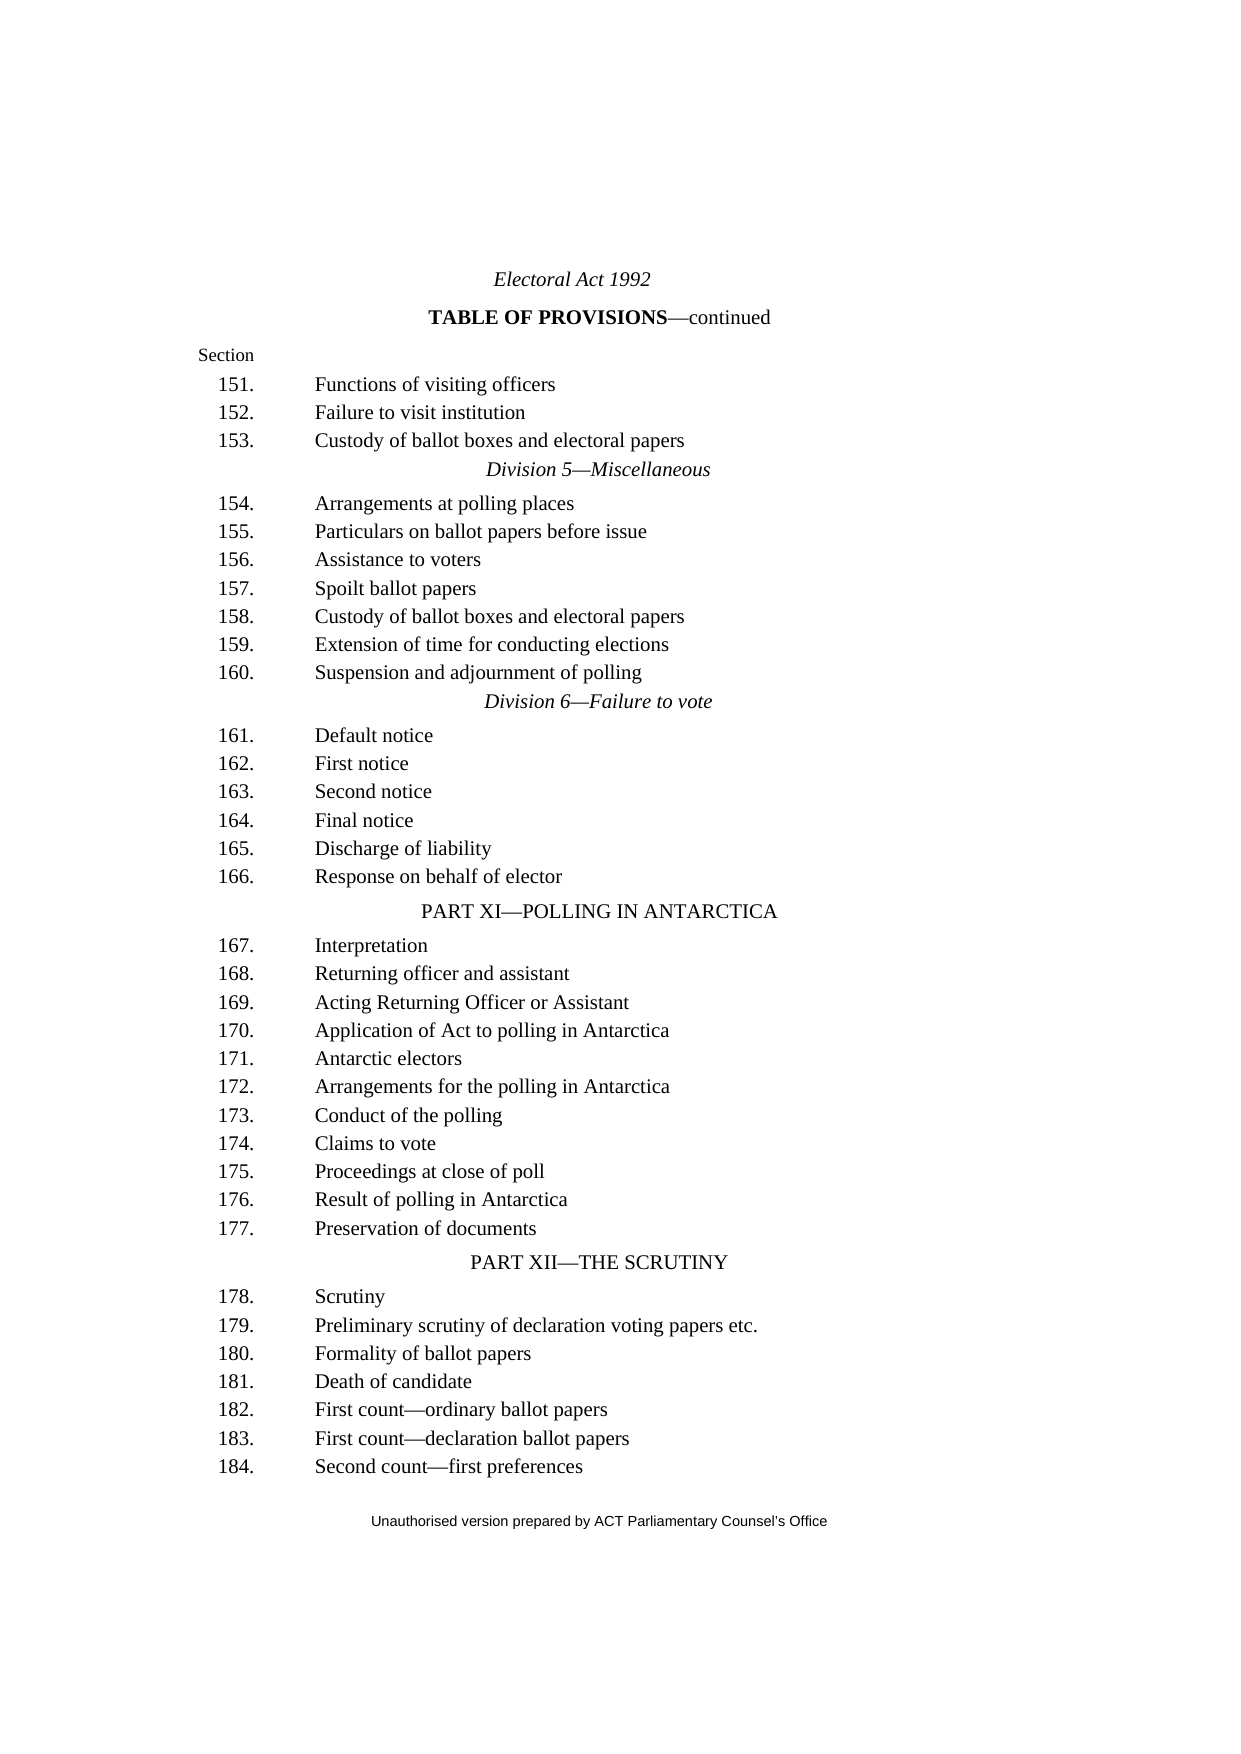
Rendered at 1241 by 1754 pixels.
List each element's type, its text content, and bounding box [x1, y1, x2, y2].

text 151. Functions of visiting officers [198, 372, 1001, 396]
text 177. Preservation of documents [198, 1215, 1001, 1239]
text PART XII—THE SCRUTINY [198, 1250, 1001, 1274]
text 154. Arrangements at polling places [198, 491, 1001, 515]
text 163. Second notice [198, 779, 1001, 803]
text 156. Assistance to voters [198, 547, 1001, 571]
text 162. First notice [198, 751, 1001, 775]
text Division 6—Failure to vote [198, 688, 1001, 713]
text 182. First count—ordinary ballot papers [198, 1397, 1001, 1421]
text 167. Interpretation [198, 933, 1001, 957]
text 173. Conduct of the polling [198, 1102, 1001, 1127]
text 180. Formality of ballot papers [198, 1341, 1001, 1365]
text 170. Application of Act to polling in Antarctica [198, 1018, 1001, 1042]
text 176. Result of polling in Antarctica [198, 1187, 1001, 1211]
text 184. Second count—first preferences [198, 1454, 1001, 1478]
text 174. Claims to vote [198, 1131, 1001, 1155]
text 161. Default notice [198, 723, 1001, 747]
text 157. Spoilt ballot papers [198, 576, 1001, 600]
text 168. Returning officer and assistant [198, 961, 1001, 985]
text Part XI—Polling in Antarctica [198, 899, 1001, 923]
text 172. Arrangements for the polling in Antarctica [198, 1074, 1001, 1098]
text 160. Suspension and adjournment of polling [198, 660, 1001, 684]
text 183. First count—declaration ballot papers [198, 1426, 1001, 1449]
text 165. Discharge of liability [198, 836, 1001, 860]
text 178. Scrutiny [198, 1284, 1001, 1308]
text 153. Custody of ballot boxes and electoral papers [198, 428, 1001, 452]
text 155. Particulars on ballot papers before issue [198, 519, 1001, 543]
text 171. Antarctic electors [198, 1046, 1001, 1070]
text 158. Custody of ballot boxes and electoral papers [198, 604, 1001, 628]
text 181. Death of candidate [198, 1369, 1001, 1393]
text 152. Failure to visit institution [198, 400, 1001, 424]
text 179. Preliminary scrutiny of declaration voting papers etc. [198, 1313, 1001, 1337]
text 175. Proceedings at close of poll [198, 1159, 1001, 1183]
text Division 5—Miscellaneous [198, 456, 1001, 481]
text 169. Acting Returning Officer or Assistant [198, 989, 1001, 1014]
text 159. Extension of time for conducting elections [198, 632, 1001, 656]
text 166. Response on behalf of elector [198, 864, 1001, 888]
text 164. Final notice [198, 808, 1001, 832]
